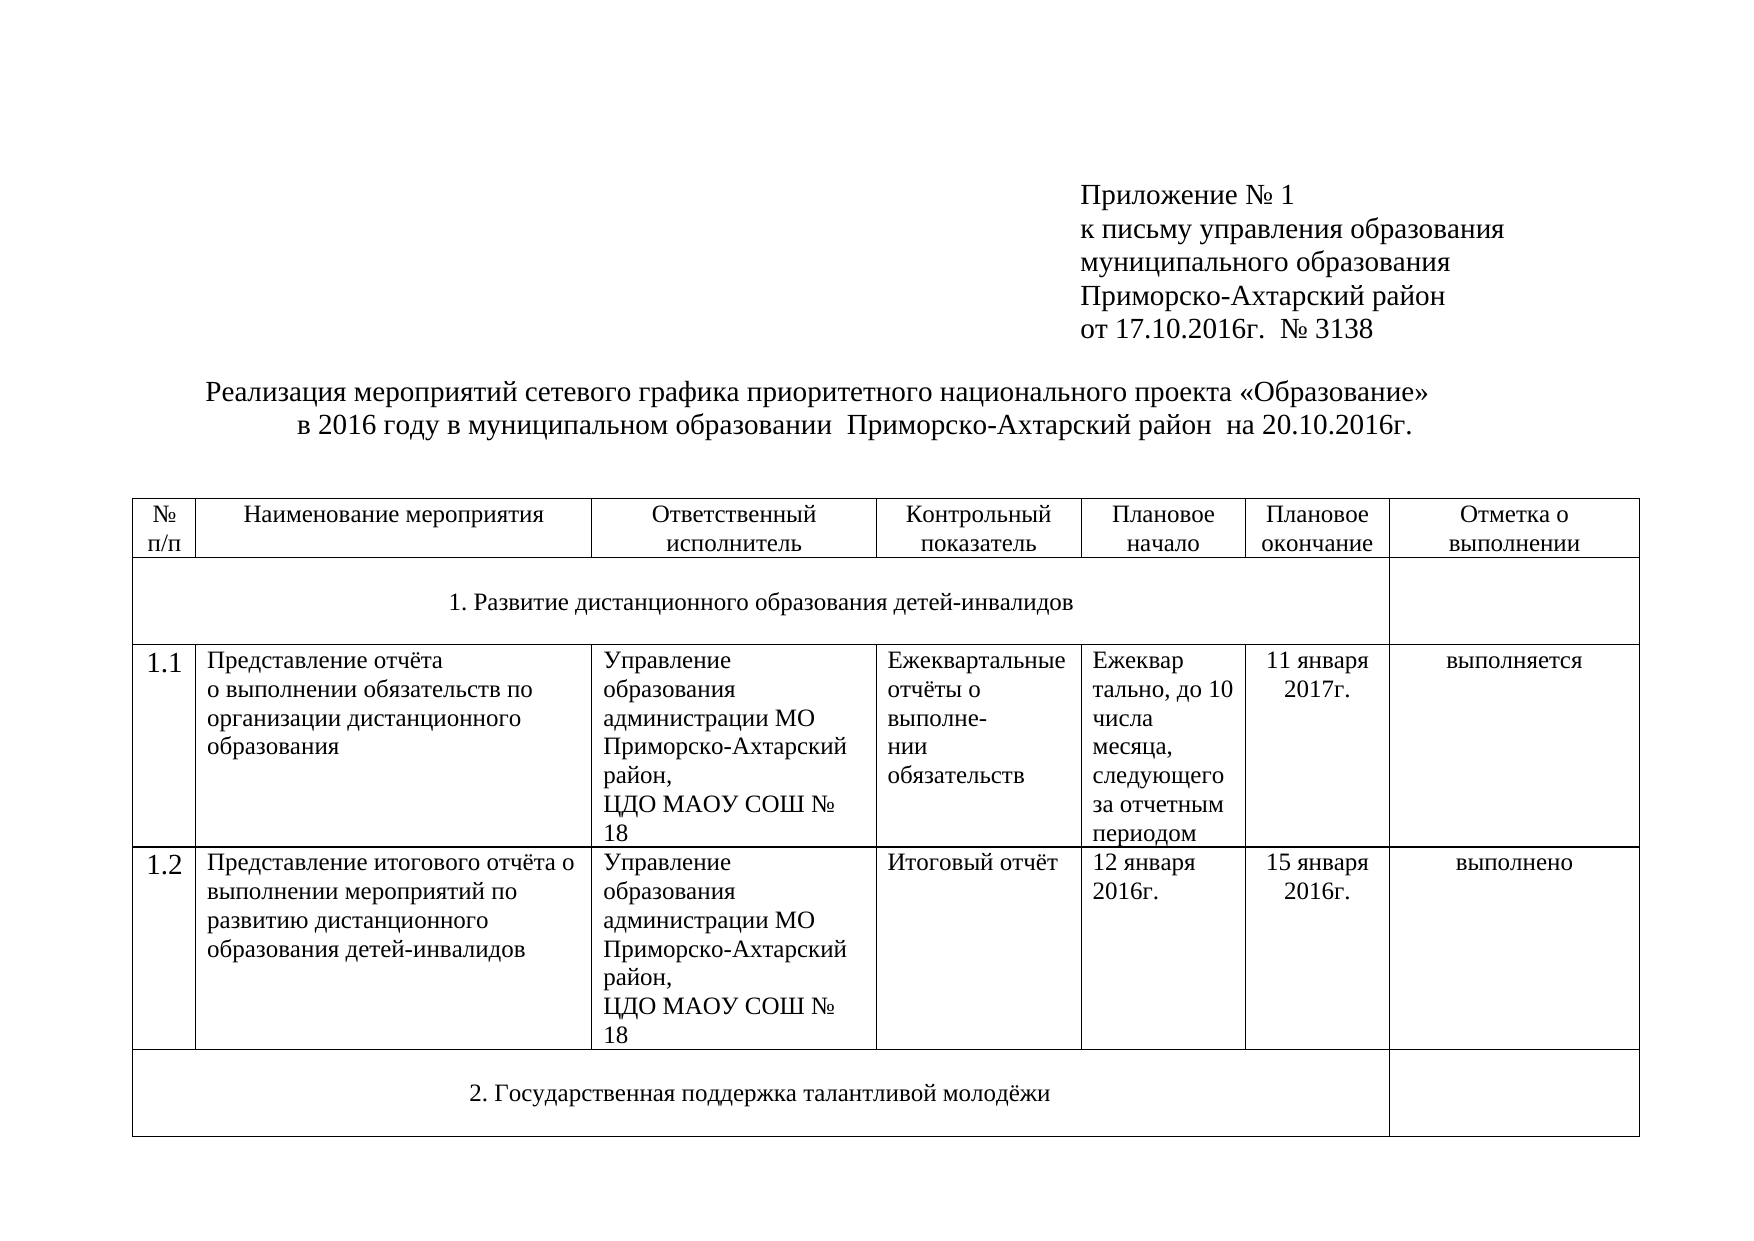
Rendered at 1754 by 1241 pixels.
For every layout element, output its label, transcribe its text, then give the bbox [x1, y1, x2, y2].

table_cell 1.2 [133, 848, 195, 1049]
text Приложение № 1 [74, 177, 1636, 211]
table_cell [1390, 1050, 1639, 1136]
table_cell [1390, 558, 1639, 644]
table_cell выполняется [1390, 645, 1639, 846]
table_header Контрольный показатель [877, 499, 1081, 557]
text в 2016 году в муниципальном образовании Приморско-Ахтарский район на 20.10.2016г. [74, 407, 1636, 441]
table_cell Управление образования администрации МО Приморско-Ахтарский район, ЦДО МАОУ СОШ № 18 [592, 848, 876, 1049]
table_cell 12 января 2016г. [1082, 848, 1245, 1049]
table_header Отметка о выполнении [1390, 499, 1639, 557]
table_header Наименование мероприятия [196, 499, 591, 557]
table_cell Ежеквартальные отчёты о выполне- нии обязательств [877, 645, 1081, 846]
table_cell 1. Развитие дистанционного образования детей-инвалидов [133, 558, 1389, 644]
text муниципального образования [74, 244, 1636, 278]
table_header Плановое окончание [1246, 499, 1389, 557]
table_cell Ежеквар тально, до 10 числа месяца, следующего за отчетным периодом [1082, 645, 1245, 846]
table_cell Управление образования администрации МО Приморско-Ахтарский район, ЦДО МАОУ СОШ № 18 [592, 645, 876, 846]
table_header № п/п [133, 499, 195, 557]
text от 17.10.2016г. № 3138 [74, 311, 1636, 345]
table_cell 1.1 [133, 645, 195, 846]
table_cell 11 января 2017г. [1246, 645, 1389, 846]
table_cell выполнено [1390, 848, 1639, 1049]
text Приморско-Ахтарский район [74, 278, 1636, 311]
table_cell Итоговый отчёт [877, 848, 1081, 1049]
table_header Плановое начало [1082, 499, 1245, 557]
table_cell 2. Государственная поддержка талантливой молодёжи [133, 1050, 1389, 1136]
text к письму управления образования [74, 211, 1636, 244]
table_cell Представление итогового отчёта о выполнении мероприятий по развитию дистанционного образования детей-инвалидов [196, 848, 591, 1049]
table_cell 15 января 2016г. [1246, 848, 1389, 1049]
table_header Ответственный исполнитель [592, 499, 876, 557]
table_cell Представление отчёта о выполнении обязательств по организации дистанционного образования [196, 645, 591, 846]
text Реализация мероприятий сетевого графика приоритетного национального проекта «Образование» [74, 374, 1636, 407]
